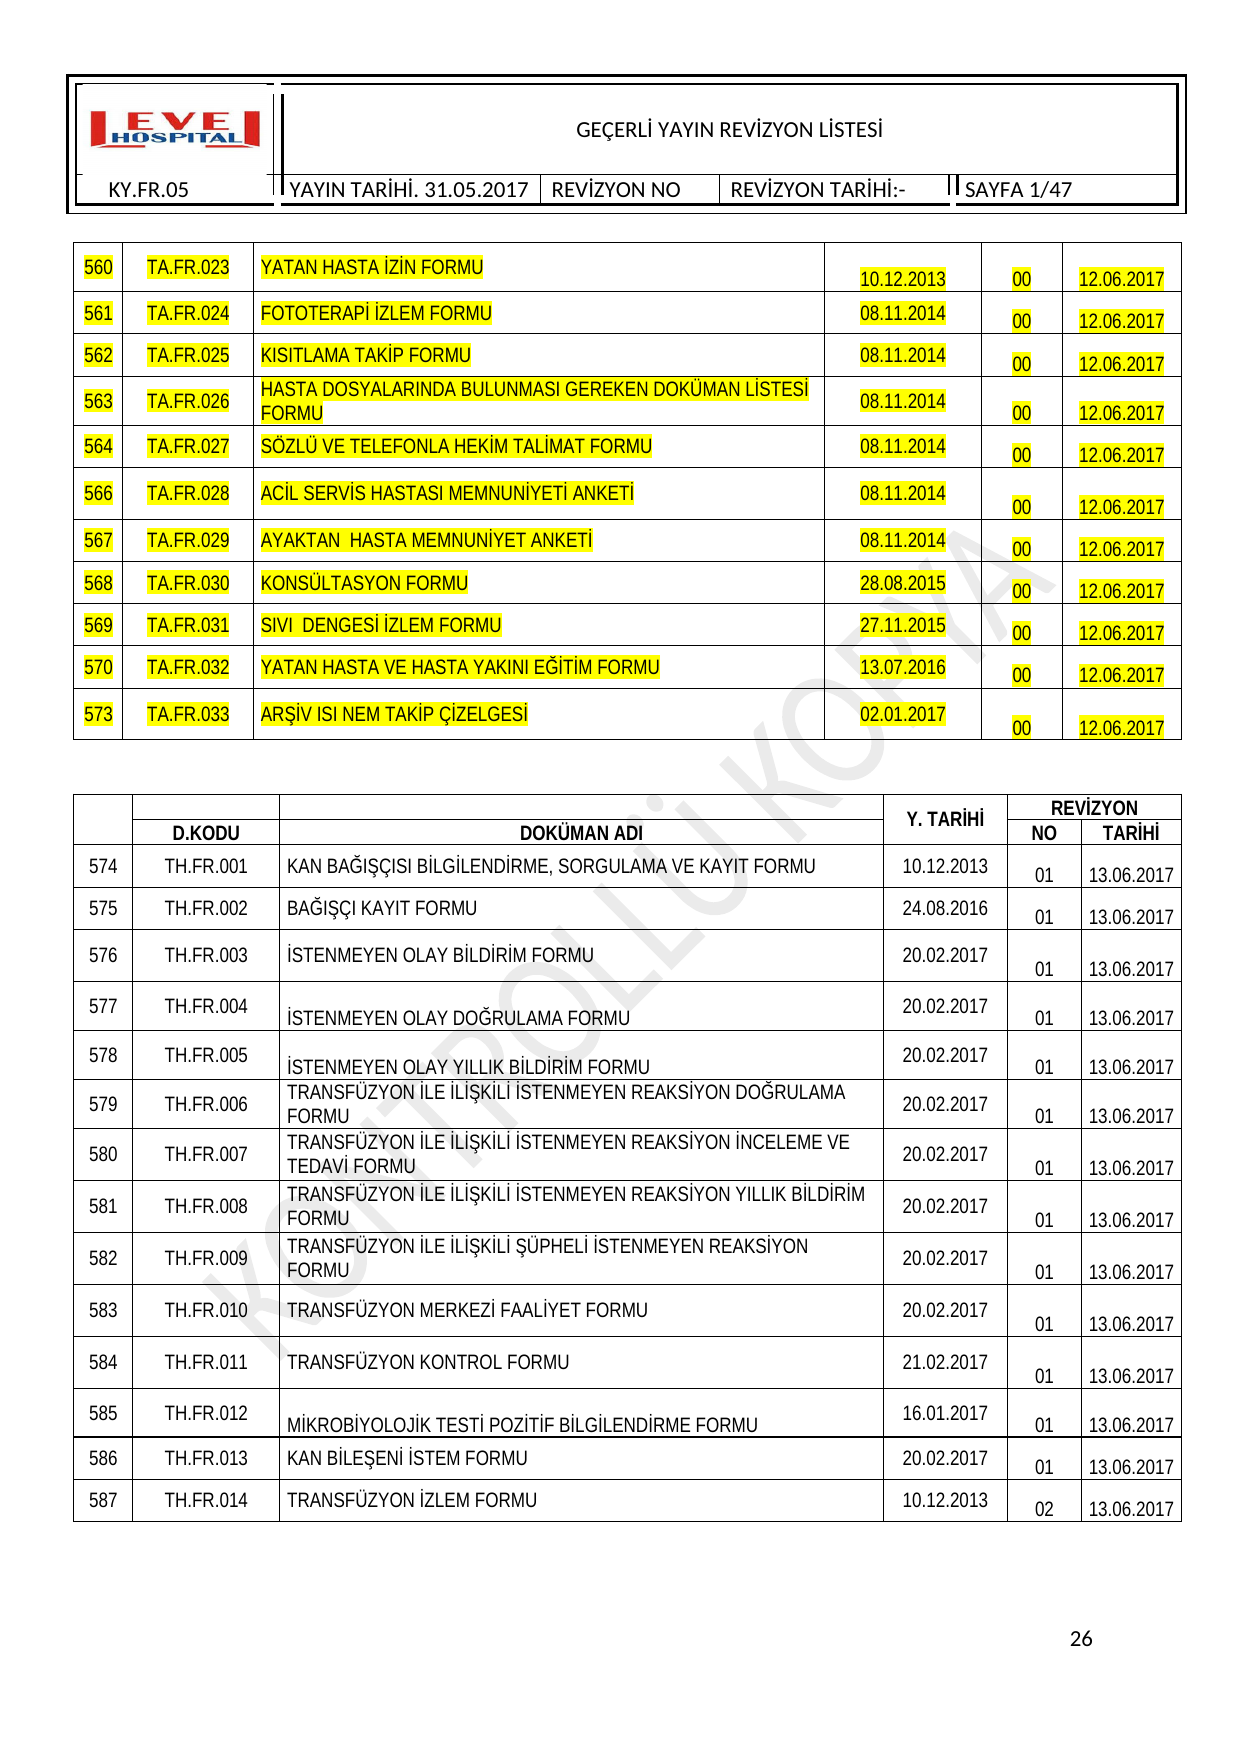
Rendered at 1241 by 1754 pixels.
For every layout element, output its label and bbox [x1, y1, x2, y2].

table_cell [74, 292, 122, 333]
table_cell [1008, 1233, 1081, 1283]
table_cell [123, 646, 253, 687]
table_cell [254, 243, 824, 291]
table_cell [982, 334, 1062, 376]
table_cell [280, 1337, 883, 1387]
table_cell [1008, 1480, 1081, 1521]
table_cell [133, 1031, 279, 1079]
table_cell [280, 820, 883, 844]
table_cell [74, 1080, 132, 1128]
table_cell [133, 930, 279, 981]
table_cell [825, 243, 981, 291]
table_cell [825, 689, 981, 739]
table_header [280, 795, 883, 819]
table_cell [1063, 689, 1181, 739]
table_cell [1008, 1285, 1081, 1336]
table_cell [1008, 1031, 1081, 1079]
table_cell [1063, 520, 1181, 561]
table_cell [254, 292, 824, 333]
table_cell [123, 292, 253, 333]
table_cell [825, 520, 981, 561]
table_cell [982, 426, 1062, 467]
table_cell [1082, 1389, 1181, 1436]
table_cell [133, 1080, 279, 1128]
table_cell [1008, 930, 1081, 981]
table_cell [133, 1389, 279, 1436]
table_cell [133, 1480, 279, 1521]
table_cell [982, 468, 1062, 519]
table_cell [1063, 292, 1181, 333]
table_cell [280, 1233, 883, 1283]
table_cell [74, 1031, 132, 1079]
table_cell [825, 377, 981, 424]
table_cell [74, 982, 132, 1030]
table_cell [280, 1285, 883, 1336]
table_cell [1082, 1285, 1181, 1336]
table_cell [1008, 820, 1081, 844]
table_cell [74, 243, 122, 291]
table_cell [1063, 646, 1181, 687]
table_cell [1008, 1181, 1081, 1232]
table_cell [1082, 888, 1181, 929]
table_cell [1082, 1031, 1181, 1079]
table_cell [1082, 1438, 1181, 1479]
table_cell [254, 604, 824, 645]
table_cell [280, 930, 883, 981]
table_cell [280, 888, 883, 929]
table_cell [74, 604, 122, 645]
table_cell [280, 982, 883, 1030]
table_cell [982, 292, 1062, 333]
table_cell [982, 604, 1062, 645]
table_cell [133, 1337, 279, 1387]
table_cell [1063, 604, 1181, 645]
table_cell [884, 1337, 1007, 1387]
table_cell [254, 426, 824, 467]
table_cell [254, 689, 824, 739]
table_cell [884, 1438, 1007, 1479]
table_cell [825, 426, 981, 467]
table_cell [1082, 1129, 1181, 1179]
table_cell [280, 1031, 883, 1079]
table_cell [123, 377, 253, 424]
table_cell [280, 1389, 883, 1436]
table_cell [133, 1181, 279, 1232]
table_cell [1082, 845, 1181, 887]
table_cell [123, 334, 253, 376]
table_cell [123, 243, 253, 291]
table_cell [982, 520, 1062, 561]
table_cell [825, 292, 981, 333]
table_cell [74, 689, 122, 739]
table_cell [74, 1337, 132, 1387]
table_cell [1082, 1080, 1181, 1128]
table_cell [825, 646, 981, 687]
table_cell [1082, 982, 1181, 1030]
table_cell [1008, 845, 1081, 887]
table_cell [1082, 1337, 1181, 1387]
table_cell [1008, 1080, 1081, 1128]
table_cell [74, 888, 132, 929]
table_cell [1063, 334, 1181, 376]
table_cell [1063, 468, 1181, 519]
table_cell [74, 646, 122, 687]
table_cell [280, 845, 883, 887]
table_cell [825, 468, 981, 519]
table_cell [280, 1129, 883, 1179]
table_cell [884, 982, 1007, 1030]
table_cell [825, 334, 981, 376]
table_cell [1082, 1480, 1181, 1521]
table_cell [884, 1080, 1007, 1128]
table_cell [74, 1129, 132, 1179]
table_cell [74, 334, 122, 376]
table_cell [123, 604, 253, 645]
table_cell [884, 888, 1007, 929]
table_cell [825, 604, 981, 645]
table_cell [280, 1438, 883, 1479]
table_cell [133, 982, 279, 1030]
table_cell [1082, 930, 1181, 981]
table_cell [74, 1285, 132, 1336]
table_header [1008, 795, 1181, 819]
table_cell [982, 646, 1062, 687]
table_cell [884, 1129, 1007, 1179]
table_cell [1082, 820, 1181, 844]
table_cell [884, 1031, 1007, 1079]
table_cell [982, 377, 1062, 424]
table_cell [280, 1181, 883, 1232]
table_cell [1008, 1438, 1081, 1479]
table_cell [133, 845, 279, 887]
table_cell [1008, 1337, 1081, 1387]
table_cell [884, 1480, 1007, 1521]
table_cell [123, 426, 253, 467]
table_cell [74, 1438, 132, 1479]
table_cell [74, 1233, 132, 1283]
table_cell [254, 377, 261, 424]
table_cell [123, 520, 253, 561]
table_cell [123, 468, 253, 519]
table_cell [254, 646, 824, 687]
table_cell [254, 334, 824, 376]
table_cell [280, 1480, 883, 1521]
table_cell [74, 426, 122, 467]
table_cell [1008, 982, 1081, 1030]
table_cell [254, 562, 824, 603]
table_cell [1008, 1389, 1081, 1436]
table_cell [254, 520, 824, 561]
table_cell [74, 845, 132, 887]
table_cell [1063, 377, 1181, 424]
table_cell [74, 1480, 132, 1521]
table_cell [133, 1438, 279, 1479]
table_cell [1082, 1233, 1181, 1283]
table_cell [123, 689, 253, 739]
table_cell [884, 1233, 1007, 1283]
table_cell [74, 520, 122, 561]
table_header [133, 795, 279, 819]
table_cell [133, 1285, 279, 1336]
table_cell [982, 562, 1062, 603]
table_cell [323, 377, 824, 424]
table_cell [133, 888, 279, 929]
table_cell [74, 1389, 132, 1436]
picture [82, 84, 267, 175]
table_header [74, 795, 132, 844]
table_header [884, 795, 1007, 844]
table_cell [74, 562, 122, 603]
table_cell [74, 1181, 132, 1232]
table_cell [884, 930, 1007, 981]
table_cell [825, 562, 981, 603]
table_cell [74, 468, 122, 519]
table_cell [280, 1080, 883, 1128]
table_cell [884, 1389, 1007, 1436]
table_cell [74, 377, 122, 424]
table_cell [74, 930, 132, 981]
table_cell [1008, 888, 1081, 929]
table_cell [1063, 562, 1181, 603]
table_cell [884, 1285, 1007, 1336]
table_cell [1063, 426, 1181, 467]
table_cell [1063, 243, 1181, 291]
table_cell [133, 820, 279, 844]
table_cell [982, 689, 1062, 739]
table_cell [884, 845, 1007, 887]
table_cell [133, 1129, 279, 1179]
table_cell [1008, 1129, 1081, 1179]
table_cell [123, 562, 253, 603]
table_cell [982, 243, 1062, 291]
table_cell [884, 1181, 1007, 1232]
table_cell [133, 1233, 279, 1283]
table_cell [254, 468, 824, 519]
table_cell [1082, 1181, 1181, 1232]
